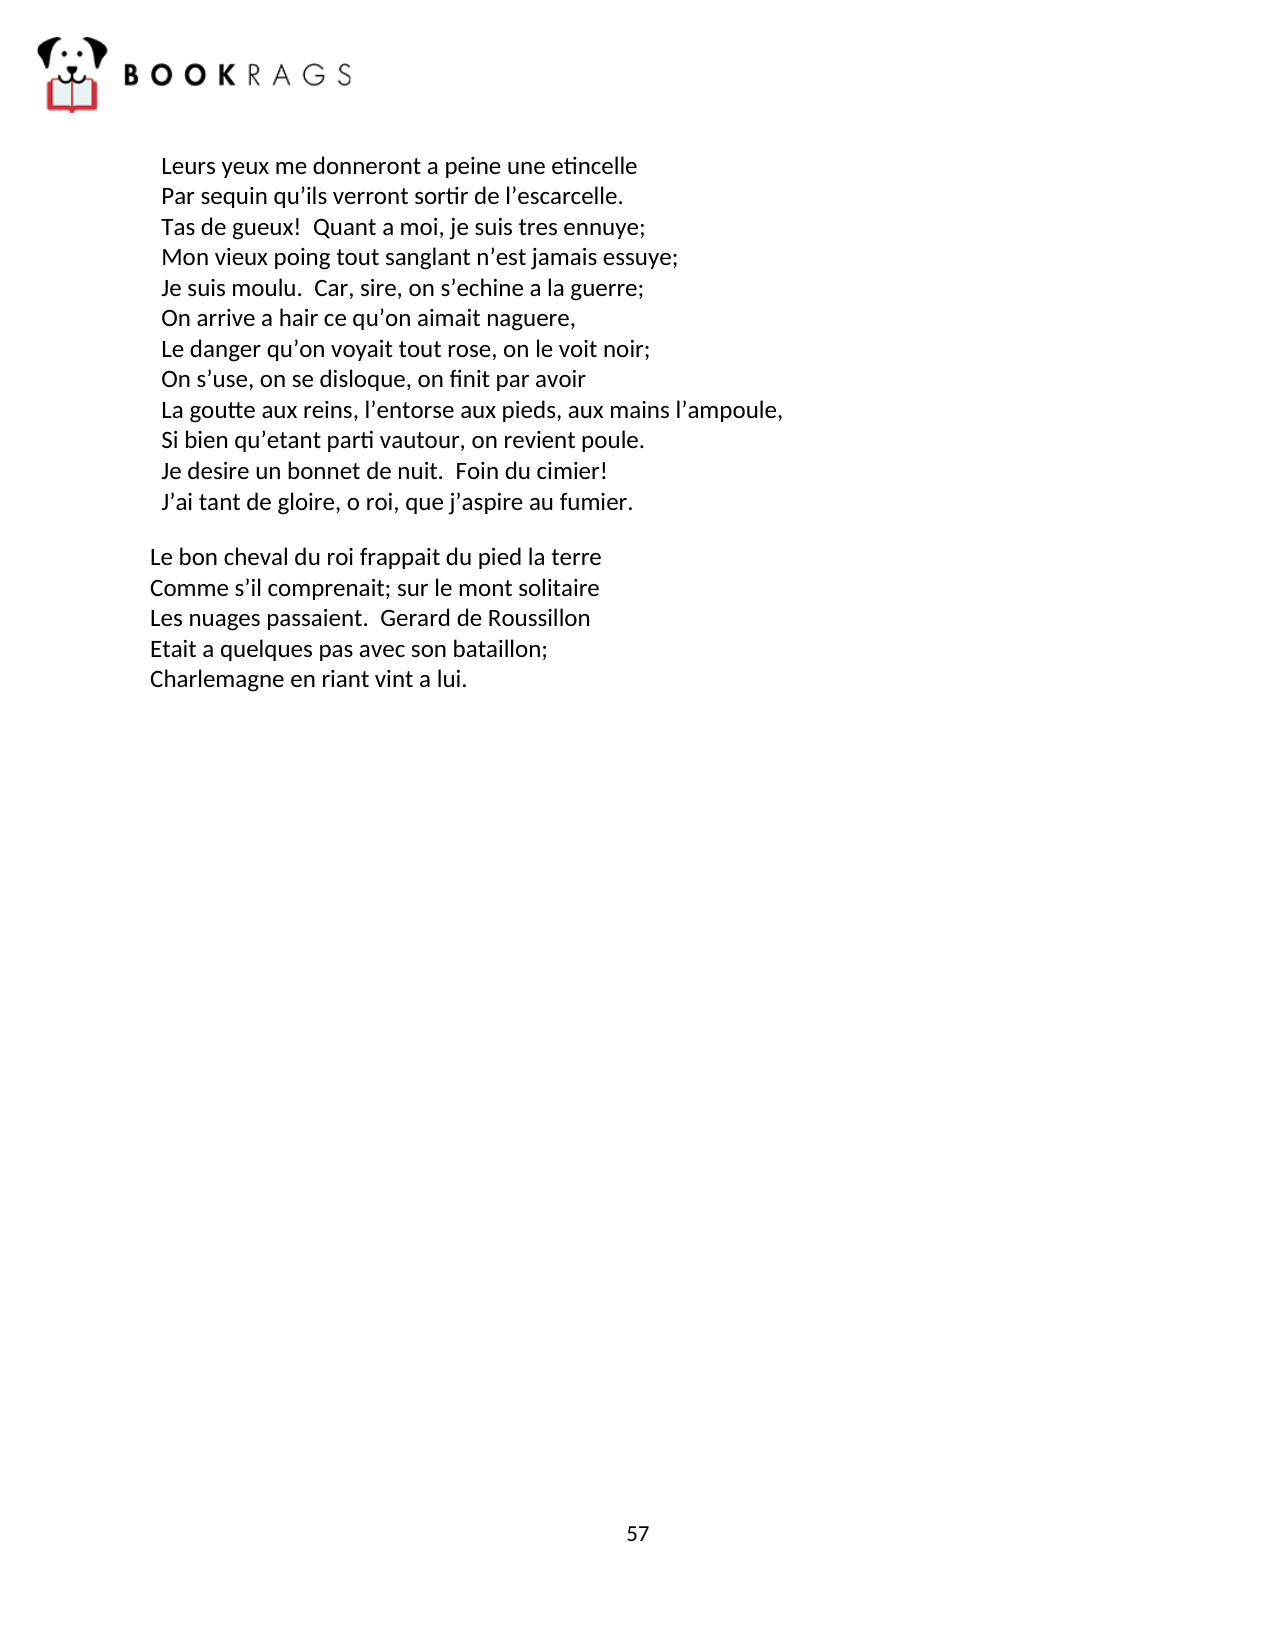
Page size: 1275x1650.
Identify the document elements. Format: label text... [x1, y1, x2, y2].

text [150, 150, 1125, 516]
picture [37, 37, 351, 113]
text Le bon cheval du roi frappait du pied la terre Comme s’il comprenait; sur le mont solitaire Les nuages passaient. Gerard de Roussillon Etait a quelques pas avec son bataillon; Charlemagne en riant vint a lui. [150, 541, 1125, 694]
